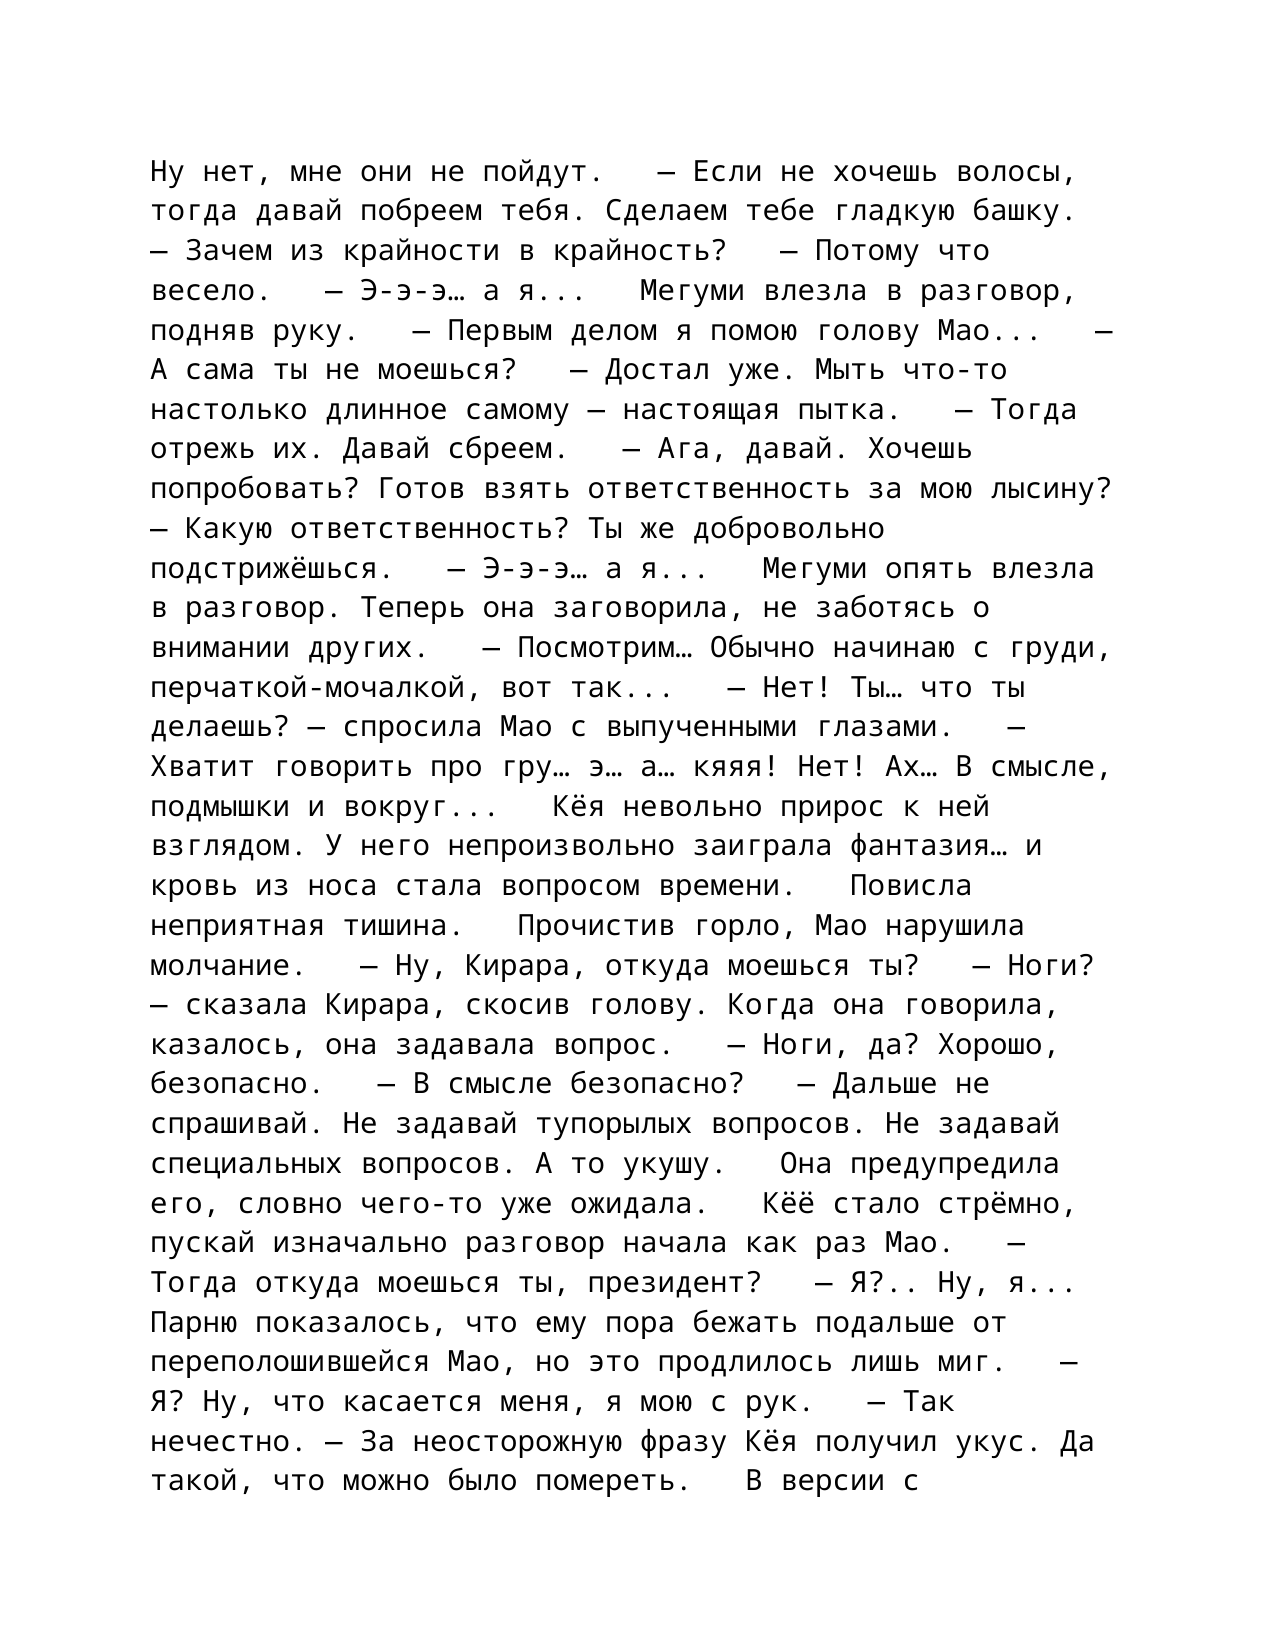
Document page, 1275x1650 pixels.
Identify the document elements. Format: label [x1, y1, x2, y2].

text [150, 150, 1125, 1499]
